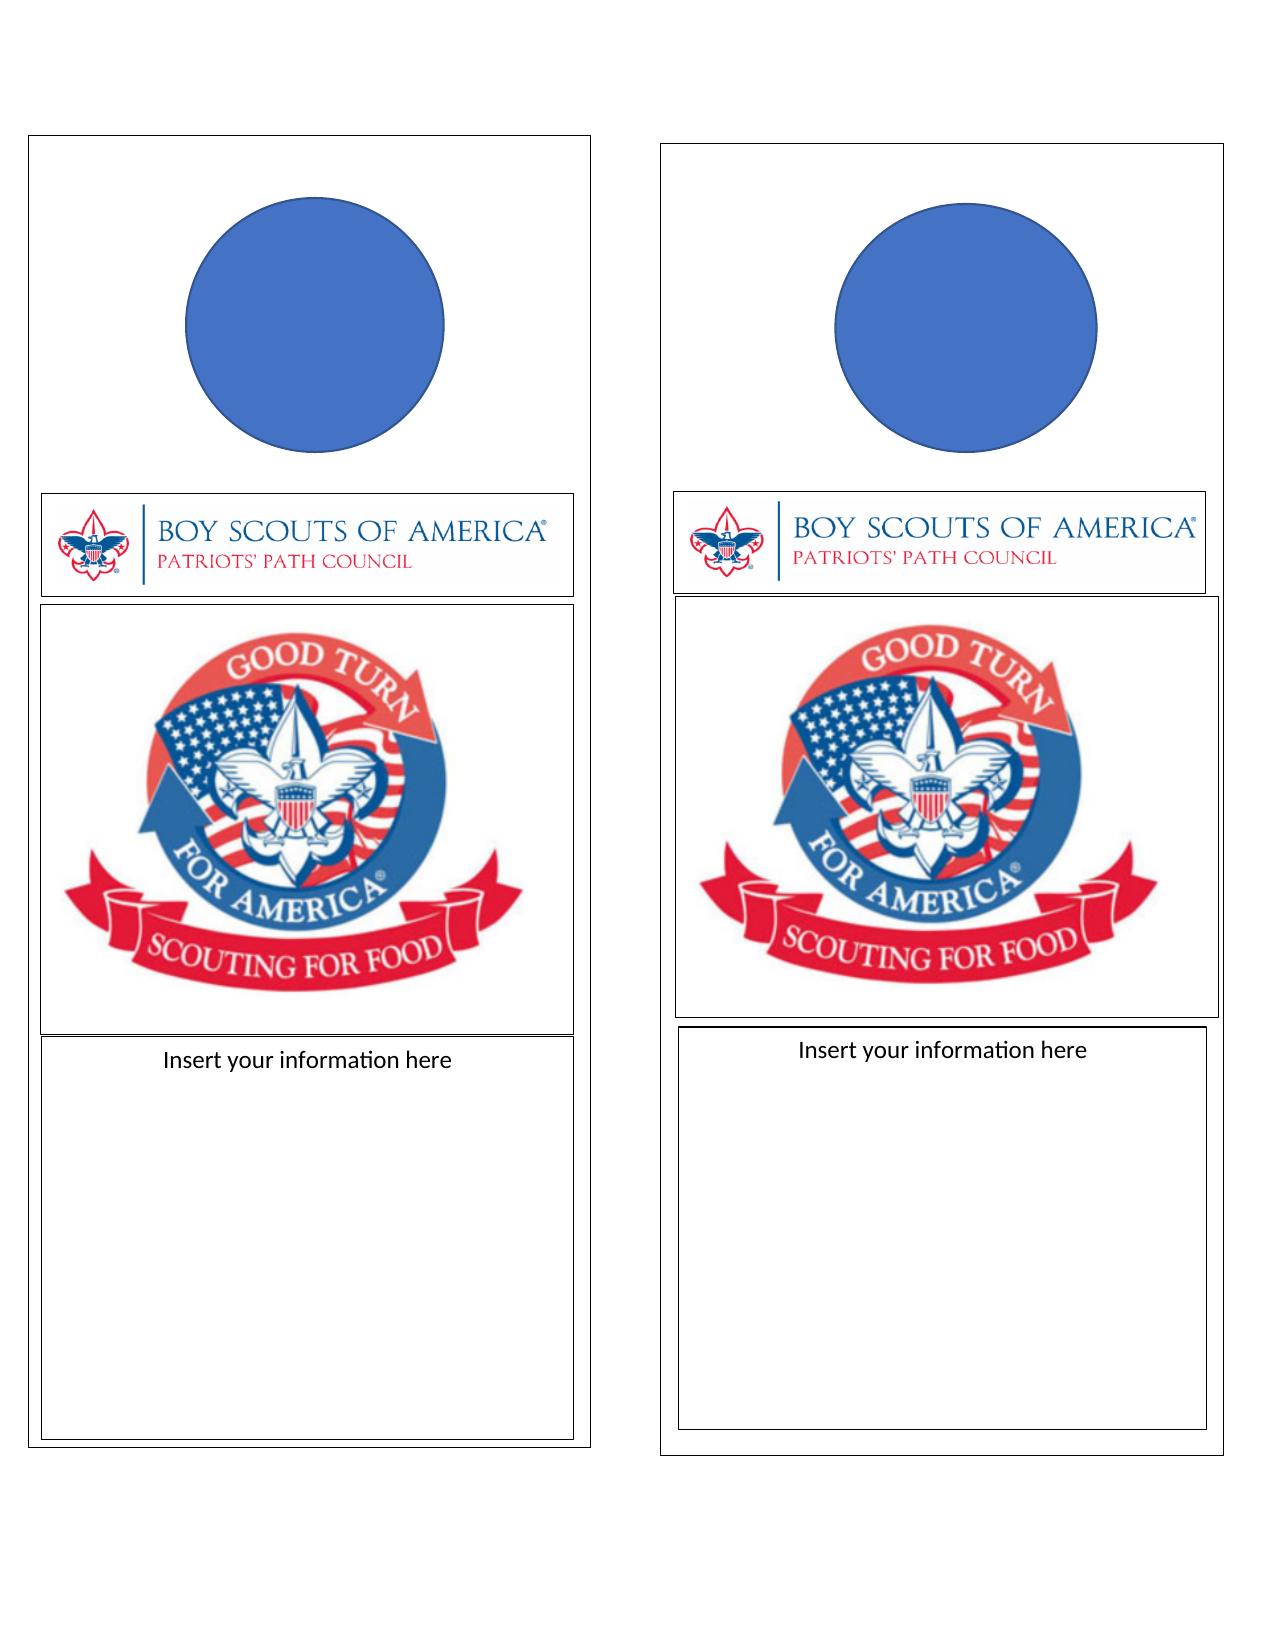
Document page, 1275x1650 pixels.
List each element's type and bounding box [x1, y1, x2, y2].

picture [691, 604, 1160, 1005]
picture [688, 498, 1205, 582]
picture [56, 501, 555, 586]
picture [55, 612, 525, 1013]
